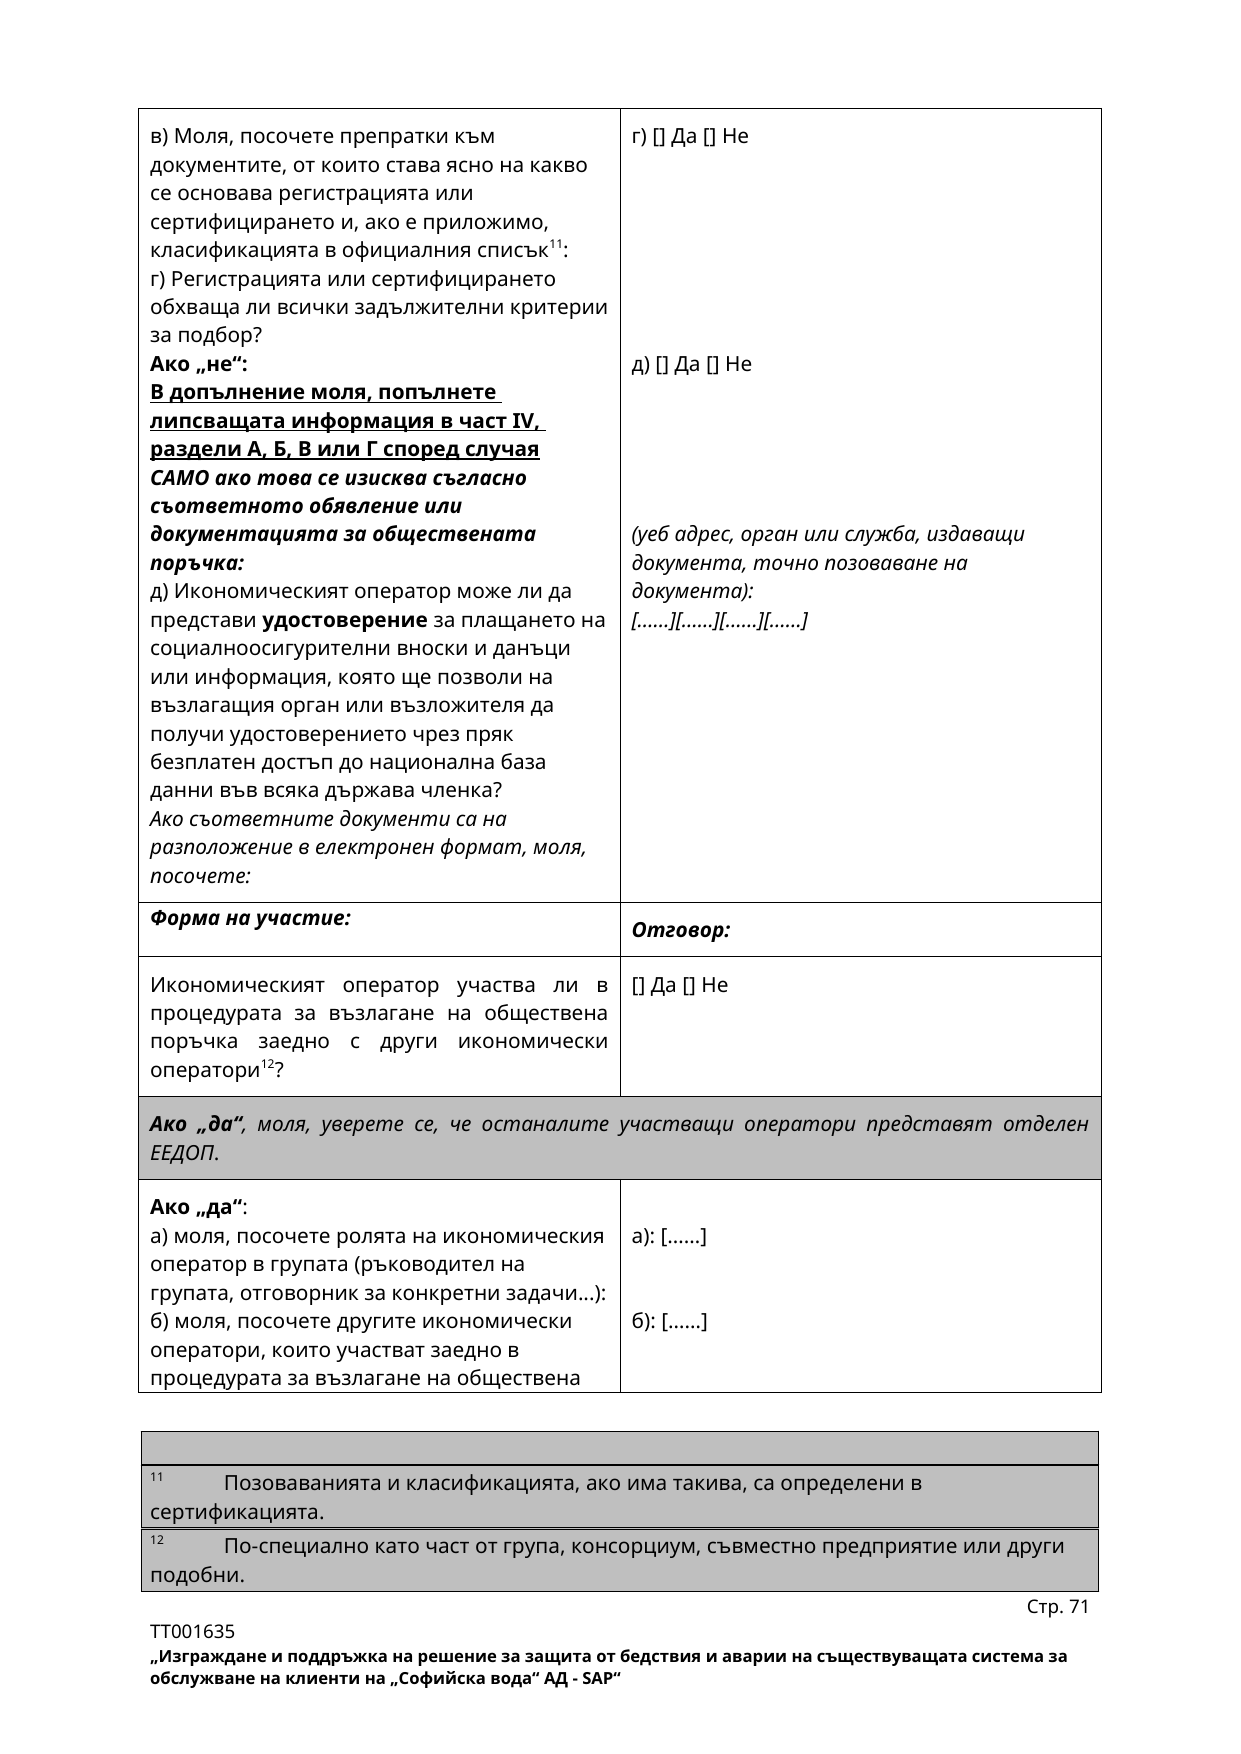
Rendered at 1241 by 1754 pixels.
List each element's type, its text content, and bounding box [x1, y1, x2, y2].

table_cell [] Да [] Не [621, 957, 1101, 1096]
table_cell Форма на участие: [139, 903, 620, 956]
table_cell Ако „да“: Моля, отговорете на въпросите в останалите части от този раздел, раздел Б и, когато е целесъобразно, раздел В от тази част, попълнете част V, когато е приложимо, и при всички случаи попълнете и подпишете част VI. а) Моля посочете наименованието на списъка или сертификата и съответния регистрационен или сертификационен номер, ако е приложимо: б) Ако сертификатът за регистрацията или за сертифицирането е наличен в електронен формат, моля, посочете: в) Моля, посочете препратки към документите, от които става ясно на какво се основава регистрацията или сертифицирането и, ако е приложимо, класификацията в официалния списък: г) Регистрацията или сертифицирането обхваща ли всички задължителни критерии за подбор? Ако „не“: В допълнение моля, попълнете липсващата информация в част ІV, раздели А, Б, В или Г според случая САМО ако това се изисква съгласно съответното обявление или документацията за обществената поръчка: д) Икономическият оператор може ли да представи удостоверение за плащането на социалноосигурителни вноски и данъци или информация, която ще позволи на възлагащия орган или възложителя да получи удостоверението чрез пряк безплатен достъп до национална база данни във всяка държава членка? Ако съответните документи са на разположение в електронен формат, моля, посочете: [139, 109, 620, 902]
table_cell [621, 1180, 1101, 1392]
table_cell Икономическият оператор участва ли в процедурата за възлагане на обществена поръчка заедно с други икономически оператори? [139, 957, 620, 1096]
table_cell a) [……] б) (уеб адрес, орган или служба, издаващи документа, точно позоваване на документа): [……][……][……][……] в) [……] г) [] Да [] Не д) [] Да [] Не (уеб адрес, орган или служба, издаващи документа, точно позоваване на документа): [……][……][……][……] [621, 109, 1101, 902]
table_cell Отговор: [621, 903, 1101, 956]
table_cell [139, 1180, 620, 1392]
table_cell Ако „да“, моля, уверете се, че останалите участващи оператори представят отделен ЕЕДОП. [139, 1097, 1101, 1179]
